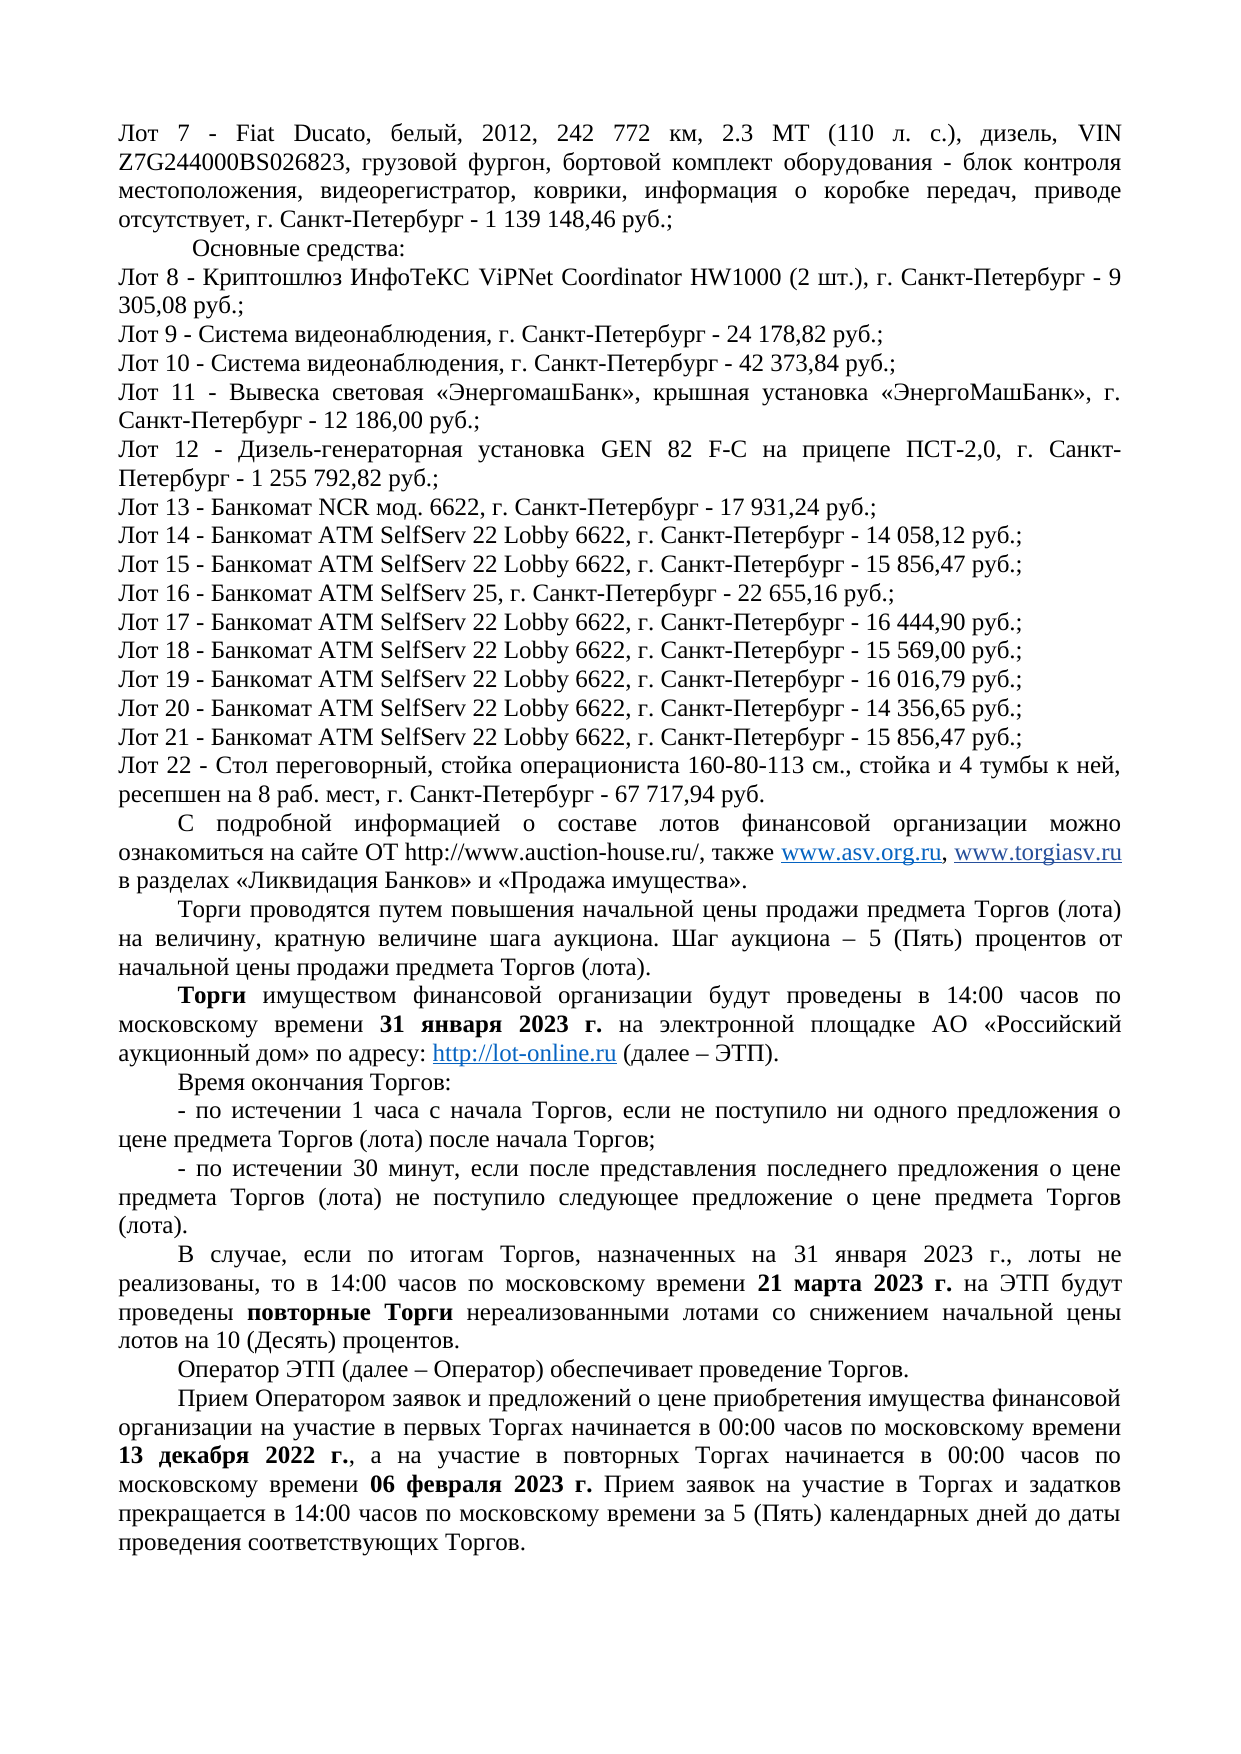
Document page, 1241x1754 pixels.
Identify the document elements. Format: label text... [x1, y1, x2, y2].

text Лот 12 - Дизель-генераторная установка GEN 82 F-C на прицепе ПСТ-2,0, г. Санкт-Петербург - 1 255 792,82 руб.; [118, 434, 1122, 492]
text Лот 13 - Банкомат NCR мод. 6622, г. Санкт-Петербург - 17 931,24 руб.; [118, 492, 1122, 521]
text Лот 11 - Вывеска световая «ЭнергомашБанк», крышная установка «ЭнергоМашБанк», г. Санкт-Петербург - 12 186,00 руб.; [118, 377, 1122, 434]
text Лот 14 - Банкомат АТМ SelfServ 22 Lobby 6622, г. Санкт-Петербург - 14 058,12 руб.; [118, 521, 1122, 549]
text Основные средства: [118, 233, 1122, 262]
text Лот 20 - Банкомат АТМ SelfServ 22 Lobby 6622, г. Санкт-Петербург - 14 356,65 руб.; [118, 693, 1122, 722]
text Лот 17 - Банкомат АТМ SelfServ 22 Lobby 6622, г. Санкт-Петербург - 16 444,90 руб.; [118, 607, 1122, 636]
text - по истечении 1 часа с начала Торгов, если не поступило ни одного предложения о цене предмета Торгов (лота) после начала Торгов; [118, 1096, 1122, 1153]
text Лот 21 - Банкомат АТМ SelfServ 22 Lobby 6622, г. Санкт-Петербург - 15 856,47 руб.; [118, 722, 1122, 751]
text Лот 16 - Банкомат ATM SelfServ 25, г. Санкт-Петербург - 22 655,16 руб.; [118, 578, 1122, 607]
text - по истечении 30 минут, если после представления последнего предложения о цене предмета Торгов (лота) не поступило следующее предложение о цене предмета Торгов (лота). [118, 1153, 1122, 1239]
text Торги имуществом финансовой организации будут проведены в 14:00 часов по московскому времени 31 января 2023 г. на электронной площадке АО «Российский аукционный дом» по адресу: http://lot-online.ru (далее – ЭТП). [118, 981, 1122, 1067]
text Лот 7 - Fiat Ducato, белый, 2012, 242 772 км, 2.3 МТ (110 л. с.), дизель, VIN Z7G244000BS026823, грузовой фургон, бортовой комплект оборудования - блок контроля местоположения, видеорегистратор, коврики, информация о коробке передач, приводе отсутствует, г. Санкт-Петербург - 1 139 148,46 руб.; [118, 118, 1122, 233]
text С подробной информацией о составе лотов финансовой организации можно ознакомиться на сайте ОТ http://www.auction-house.ru/, также www.asv.org.ru, www.torgiasv.ru в разделах «Ликвидация Банков» и «Продажа имущества». [118, 808, 1122, 894]
text Лот 9 - Система видеонаблюдения, г. Санкт-Петербург - 24 178,82 руб.; [118, 319, 1122, 348]
text Прием Оператором заявок и предложений о цене приобретения имущества финансовой организации на участие в первых Торгах начинается в 00:00 часов по московскому времени 13 декабря 2022 г., а на участие в повторных Торгах начинается в 00:00 часов по московскому времени 06 февраля 2023 г. Прием заявок на участие в Торгах и задатков прекращается в 14:00 часов по московскому времени за 5 (Пять) календарных дней до даты проведения соответствующих Торгов. [118, 1383, 1122, 1556]
text В случае, если по итогам Торгов, назначенных на 31 января 2023 г., лоты не реализованы, то в 14:00 часов по московскому времени 21 марта 2023 г. на ЭТП будут проведены повторные Торги нереализованными лотами со снижением начальной цены лотов на 10 (Десять) процентов. [118, 1239, 1122, 1354]
text Лот 15 - Банкомат АТМ SelfServ 22 Lobby 6622, г. Санкт-Петербург - 15 856,47 руб.; [118, 549, 1122, 578]
text Оператор ЭТП (далее – Оператор) обеспечивает проведение Торгов. [118, 1354, 1122, 1383]
text Торги проводятся путем повышения начальной цены продажи предмета Торгов (лота) на величину, кратную величине шага аукциона. Шаг аукциона – 5 (Пять) процентов от начальной цены продажи предмета Торгов (лота). [118, 894, 1122, 981]
text Лот 18 - Банкомат АТМ SelfServ 22 Lobby 6622, г. Санкт-Петербург - 15 569,00 руб.; [118, 636, 1122, 664]
text Лот 8 - Криптошлюз ИнфоТеКС ViPNet Coordinator HW1000 (2 шт.), г. Санкт-Петербург - 9 305,08 руб.; [118, 262, 1122, 319]
text Время окончания Торгов: [118, 1067, 1122, 1096]
text Лот 10 - Система видеонаблюдения, г. Санкт-Петербург - 42 373,84 руб.; [118, 348, 1122, 377]
text Лот 22 - Стол переговорный, стойка операциониста 160-80-113 см., стойка и 4 тумбы к ней, ресепшен на 8 раб. мест, г. Санкт-Петербург - 67 717,94 руб. [118, 751, 1122, 808]
text Лот 19 - Банкомат АТМ SelfServ 22 Lobby 6622, г. Санкт-Петербург - 16 016,79 руб.; [118, 664, 1122, 693]
